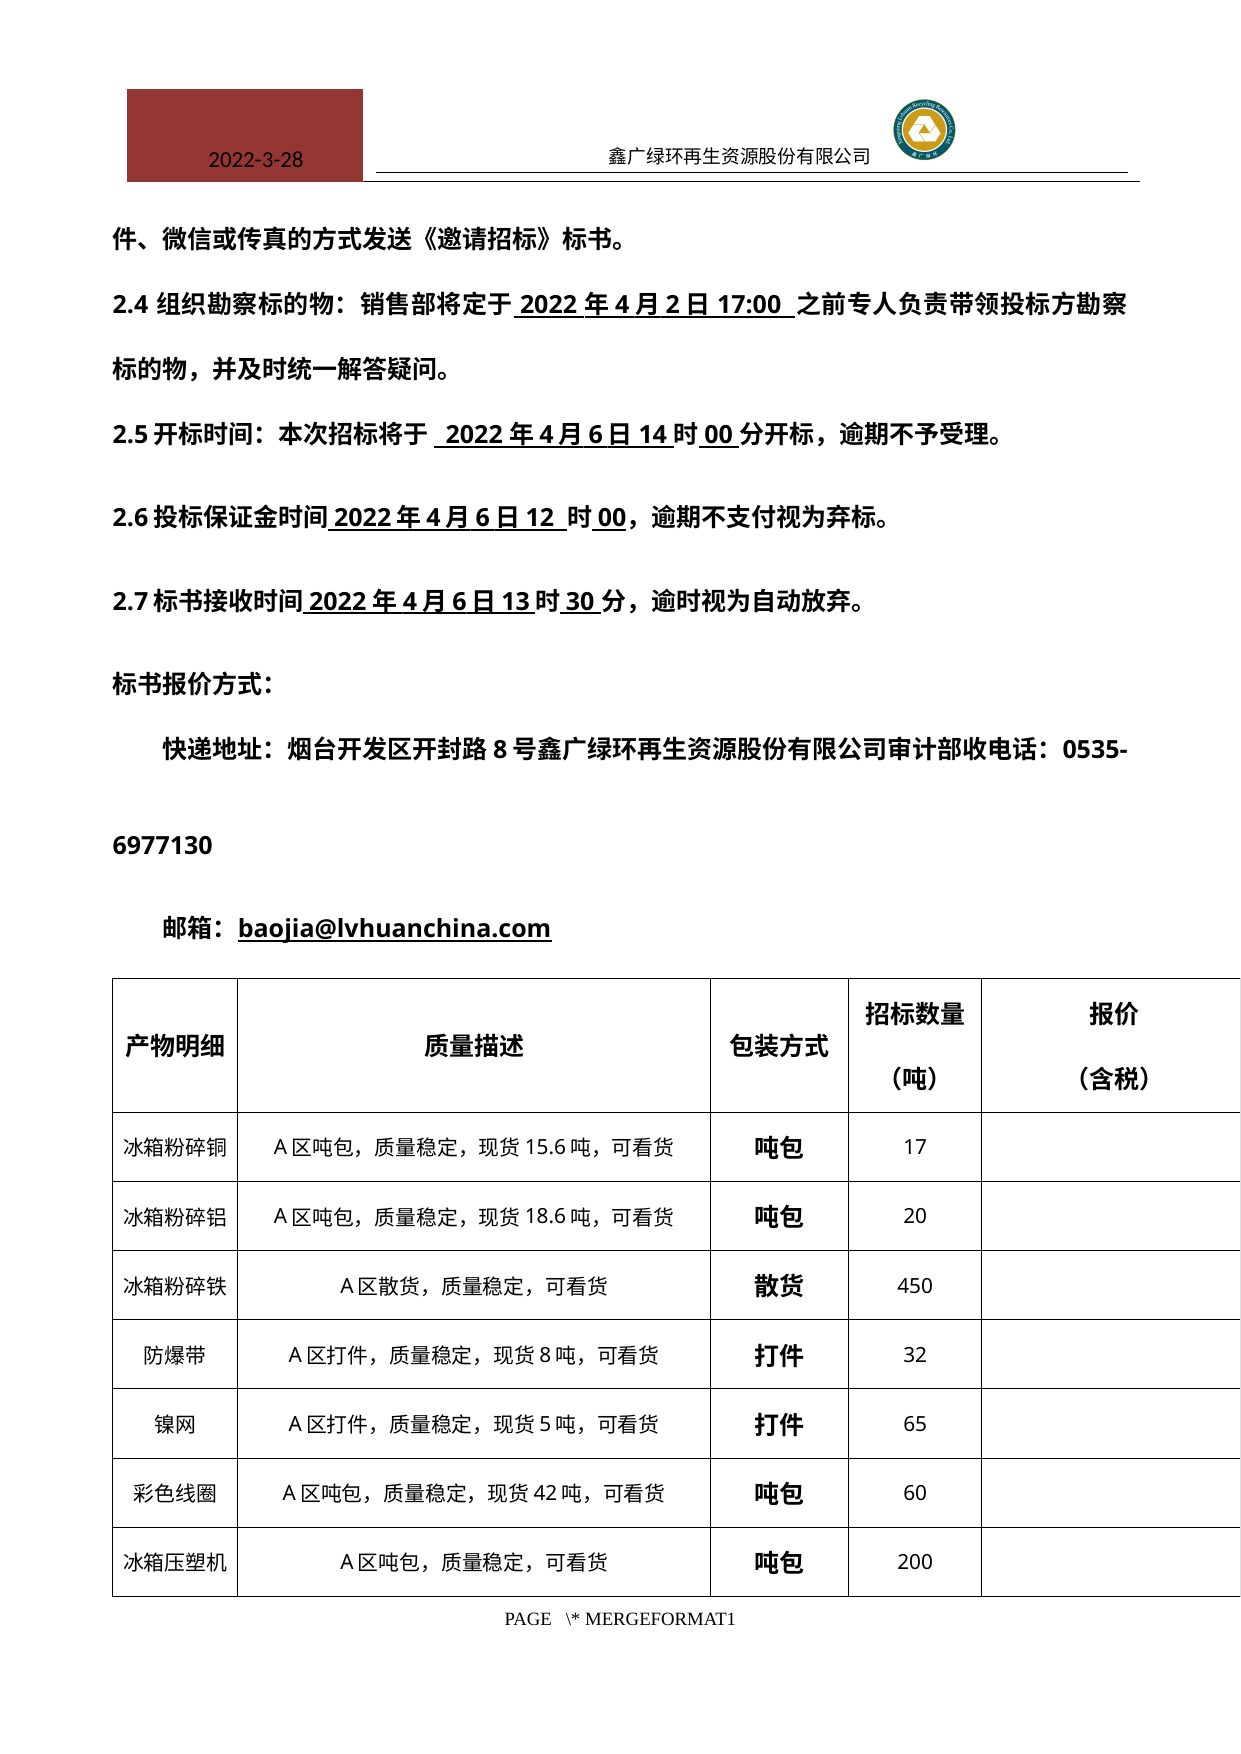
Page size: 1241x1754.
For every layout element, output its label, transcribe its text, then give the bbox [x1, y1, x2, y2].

table_cell [982, 1528, 1240, 1596]
table_cell 打件 [711, 1320, 848, 1388]
table_cell 冰箱粉碎铜 [113, 1113, 237, 1181]
table_cell [982, 1459, 1240, 1527]
table_header 招标数量 （吨） [849, 979, 981, 1112]
table_cell [982, 1251, 1240, 1319]
table_cell 65 [849, 1389, 981, 1457]
table_cell A区吨包，质量稳定，可看货 [238, 1528, 710, 1596]
table_cell 镍网 [113, 1389, 237, 1457]
table_cell 32 [849, 1320, 981, 1388]
table_cell 吨包 [711, 1182, 848, 1250]
table_cell [982, 1320, 1240, 1388]
table_cell A区打件，质量稳定，现货8吨，可看货 [238, 1320, 710, 1388]
table_cell A区吨包，质量稳定，现货42吨，可看货 [238, 1459, 710, 1527]
table_cell 200 [849, 1528, 981, 1596]
table_cell 吨包 [711, 1459, 848, 1527]
table_cell A区吨包，质量稳定，现货15.6吨，可看货 [238, 1113, 710, 1181]
table_cell 冰箱压塑机 [113, 1528, 237, 1596]
table_cell 冰箱粉碎铁 [113, 1251, 237, 1319]
table_header 质量描述 [238, 979, 710, 1112]
table_header 报价 （含税） [982, 979, 1240, 1112]
table_cell 60 [849, 1459, 981, 1527]
table_cell [982, 1182, 1240, 1250]
text 2.3 邀请投标：销售部于 2022年 3月28日 17:00 之前通知投标方参与本次招标，并以邮件、微信或传真的方式发送《邀请招标》标书。 [112, 205, 1128, 270]
table_cell 冰箱粉碎铝 [113, 1182, 237, 1250]
table_cell 吨包 [711, 1113, 848, 1181]
table_cell 彩色线圈 [113, 1459, 237, 1527]
table_cell 450 [849, 1251, 981, 1319]
table_header 产物明细 [113, 979, 237, 1112]
table_cell 吨包 [711, 1528, 848, 1596]
table_cell A区打件，质量稳定，现货5吨，可看货 [238, 1389, 710, 1457]
text 2.6投标保证金时间 2022年4月6日 12 时 00，逾期不支付视为弃标。 [112, 483, 1128, 548]
table_header 包装方式 [711, 979, 848, 1112]
table_cell 17 [849, 1113, 981, 1181]
picture [892, 96, 959, 164]
text 2.4 组织勘察标的物：销售部将定于 2022 年4月2日 17:00 之前专人负责带领投标方勘察标的物，并及时统一解答疑问。 [112, 270, 1128, 400]
table_cell 打件 [711, 1389, 848, 1457]
table_cell A区散货，质量稳定，可看货 [238, 1251, 710, 1319]
table_cell 20 [849, 1182, 981, 1250]
table_cell 防爆带 [113, 1320, 237, 1388]
text 2.5开标时间：本次招标将于 2022 年4月6日 14 时 00 分开标，逾期不予受理。 [112, 400, 1128, 465]
text 标书报价方式： [112, 650, 1128, 715]
table_cell [982, 1113, 1240, 1181]
text 邮箱：baojia@lvhuanchina.com [112, 894, 1128, 959]
table_cell [982, 1389, 1240, 1457]
text 2.7标书接收时间 2022 年4月6日13时 30 分，逾时视为自动放弃。 [112, 567, 1128, 632]
table_cell A区吨包，质量稳定，现货18.6吨，可看货 [238, 1182, 710, 1250]
table_cell 散货 [711, 1251, 848, 1319]
text 快递地址：烟台开发区开封路8号鑫广绿环再生资源股份有限公司审计部收电话：0535-6977130 [112, 715, 1128, 877]
